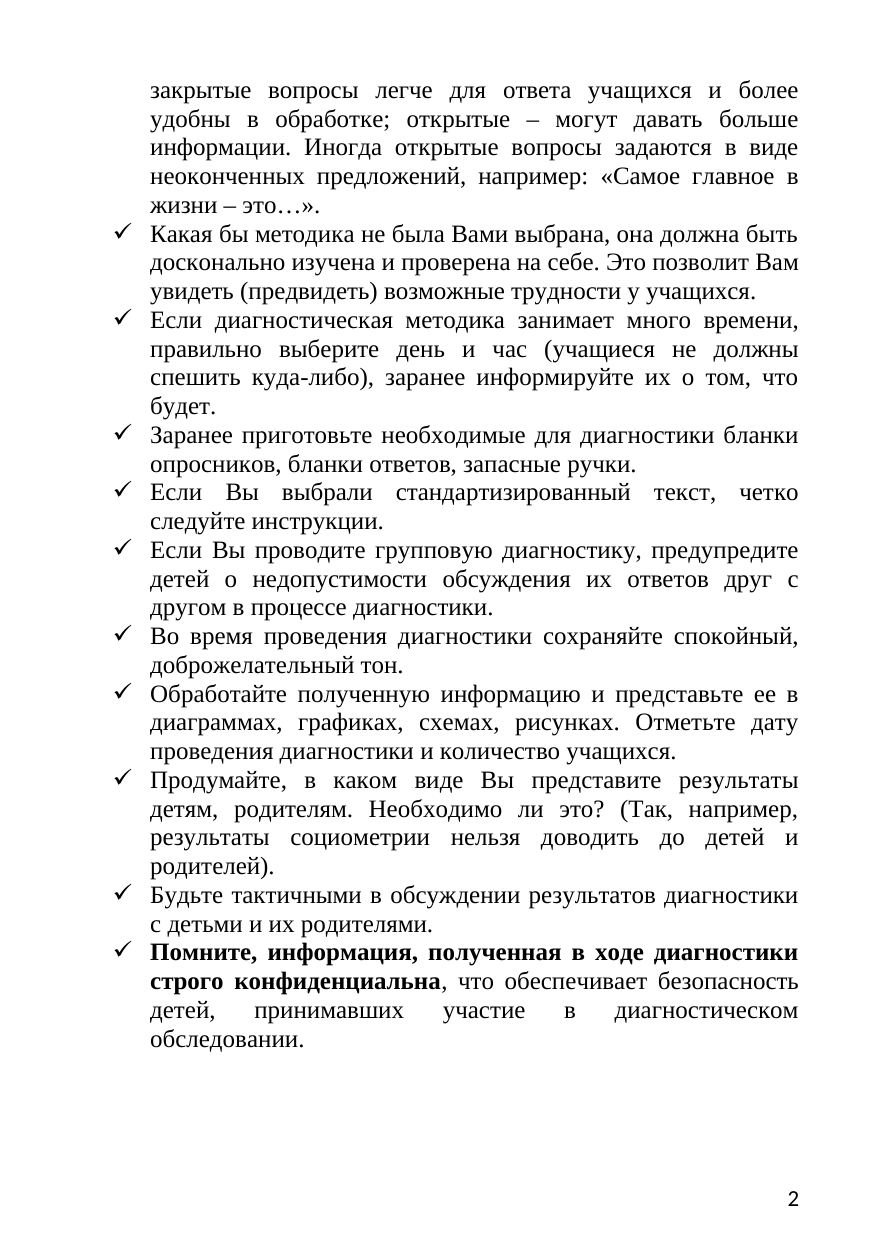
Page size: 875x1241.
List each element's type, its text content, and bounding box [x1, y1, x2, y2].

list Если Вы проводите групповую диагностику, предупредите детей о недопустимости обсуждения их ответов друг с другом в процессе диагностики. [112, 535, 799, 621]
list Если Вы выбрали стандартизированный текст, четко следуйте инструкции. [112, 477, 799, 535]
list Заранее приготовьте необходимые для диагностики бланки опросников, бланки ответов, запасные ручки. [112, 420, 799, 477]
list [112, 75, 799, 219]
list Продумайте, в каком виде Вы представите результаты детям, родителям. Необходимо ли это? (Так, например, результаты социометрии нельзя доводить до детей и родителей). [112, 765, 799, 880]
list Будьте тактичными в обсуждении результатов диагностики с детьми и их родителями. [112, 880, 799, 937]
list Во время проведения диагностики сохраняйте спокойный, доброжелательный тон. [112, 621, 799, 679]
list Обработайте полученную информацию и представьте ее в диаграммах, графиках, схемах, рисунках. Отметьте дату проведения диагностики и количество учащихся. [112, 679, 799, 765]
list Какая бы методика не была Вами выбрана, она должна быть досконально изучена и проверена на себе. Это позволит Вам увидеть (предвидеть) возможные трудности у учащихся. [112, 219, 799, 305]
list Если диагностическая методика занимает много времени, правильно выберите день и час (учащиеся не должны спешить куда-либо), заранее информируйте их о том, что будет. [112, 305, 799, 420]
list Помните, информация, полученная в ходе диагностики строго конфиденциальна, что обеспечивает безопасность детей, принимавших участие в диагностическом обследовании. [112, 937, 799, 1052]
